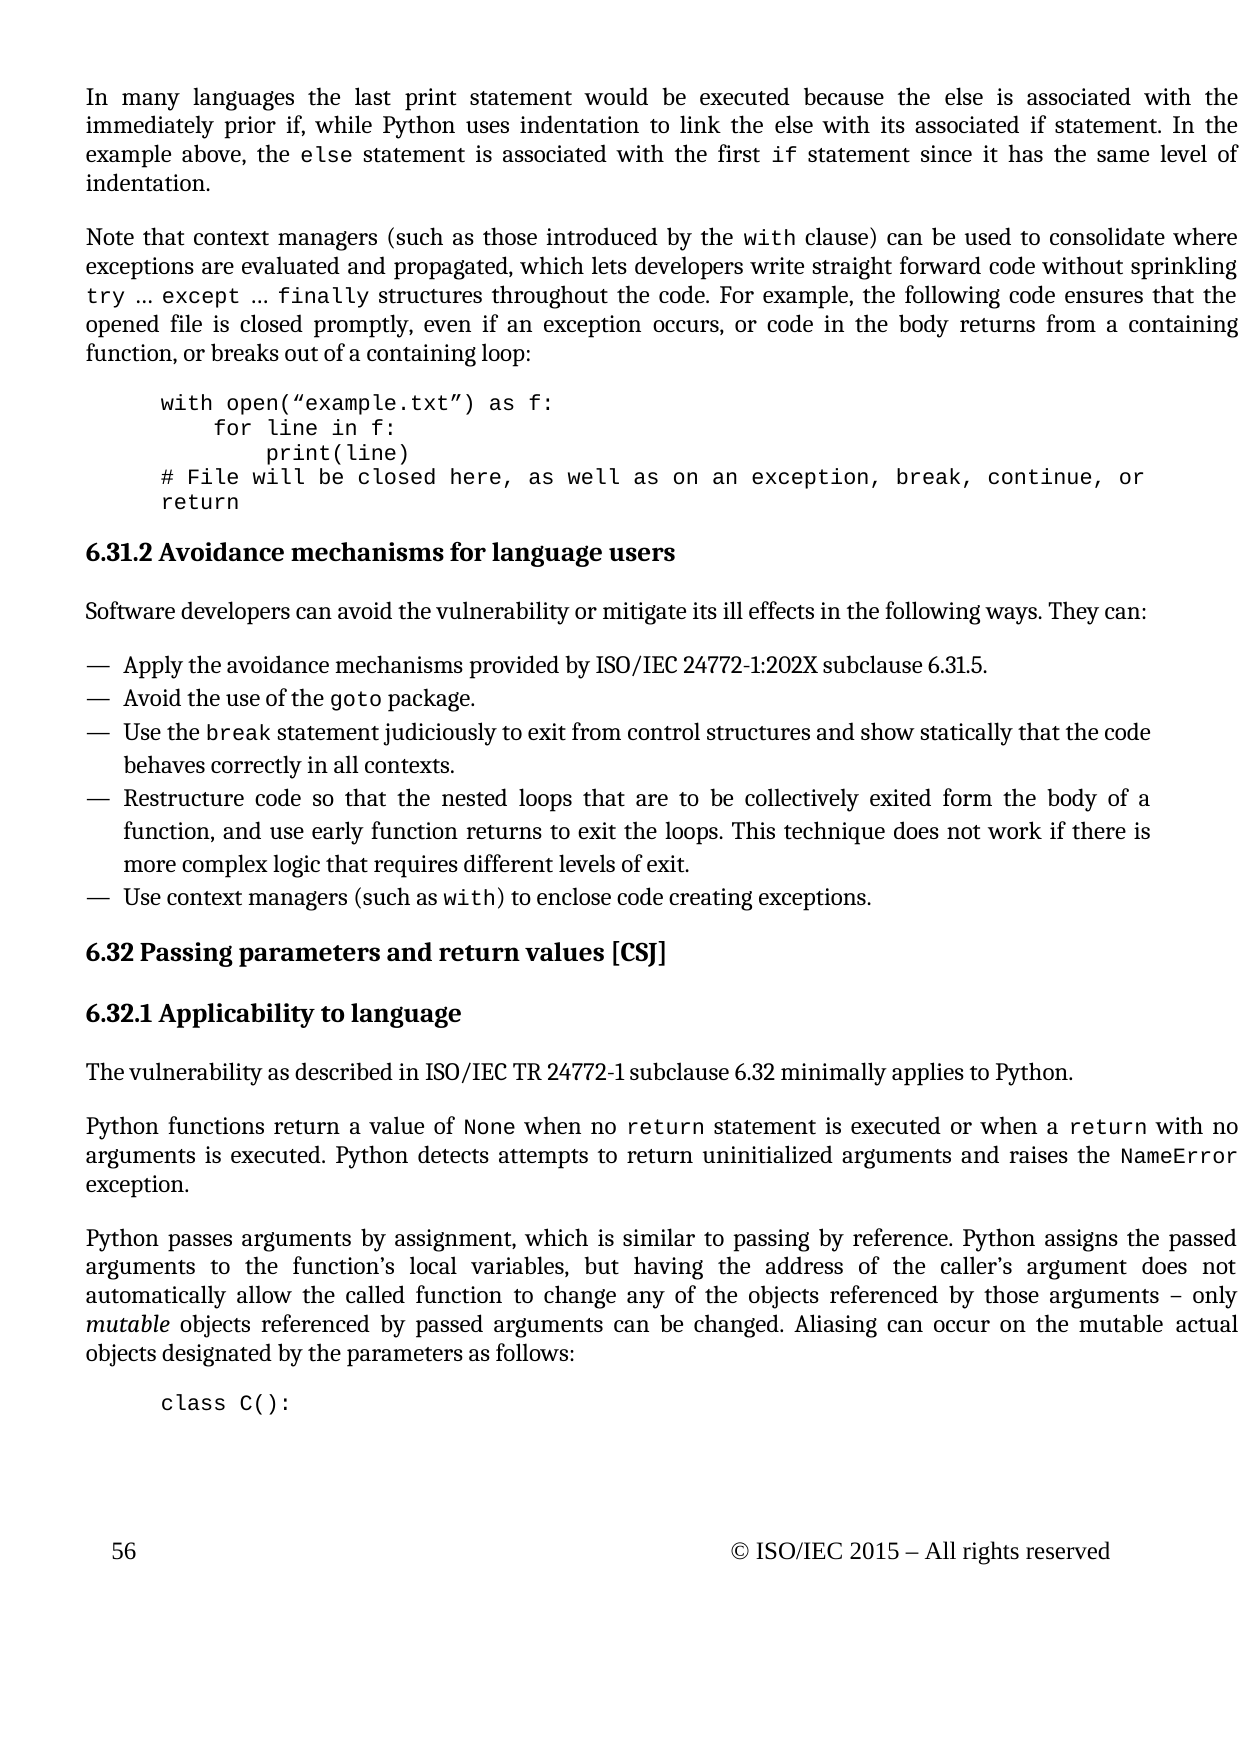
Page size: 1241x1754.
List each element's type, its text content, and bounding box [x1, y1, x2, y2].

text Python passes arguments by assignment, which is similar to passing by reference. Python assigns the passed arguments to the function’s local variables, but having the address of the caller’s argument does not automatically allow the called function to change any of the objects referenced by those arguments – only mutable objects referenced by passed arguments can be changed. Aliasing can occur on the mutable actual objects designated by the parameters as follows: [86, 1223, 1238, 1367]
text The vulnerability as described in ISO/IEC TR 24772-1 subclause 6.32 minimally applies to Python. [86, 1058, 1238, 1087]
text Restructure code so that the nested loops that are to be collectively exited form the body of a function, and use early function returns to exit the loops. This technique does not work if there is more complex logic that requires different levels of exit. [86, 784, 1153, 878]
subtitle 6.32 Passing parameters and return values [CSJ] [86, 937, 1238, 968]
text Apply the avoidance mechanisms provided by ISO/IEC 24772-1:202X subclause 6.31.5. [86, 651, 1153, 679]
text class C(): [161, 1392, 1153, 1417]
subtitle 6.32.1 Applicability to language [86, 998, 1238, 1029]
text Use the break statement judiciously to exit from control structures and show statically that the code behaves correctly in all contexts. [86, 717, 1153, 779]
text Avoid the use of the goto package. [86, 684, 1153, 713]
subtitle 6.31.2 Avoidance mechanisms for language users [86, 537, 1238, 568]
text Use context managers (such as with) to enclose code creating exceptions. [86, 883, 1153, 912]
text Software developers can avoid the vulnerability or mitigate its ill effects in the following ways. They can: [86, 597, 1238, 626]
text with open(“example.txt”) as f: for line in f: print(line) # File will be closed here, as well as on an exception, break, continue, or return [161, 392, 1153, 516]
text Python functions return a value of None when no return statement is executed or when a return with no arguments is executed. Python detects attempts to return uninitialized arguments and raises the NameError exception. [86, 1112, 1238, 1198]
text In many languages the last print statement would be executed because the else is associated with the immediately prior if, while Python uses indentation to link the else with its associated if statement. In the example above, the else statement is associated with the first if statement since it has the same level of indentation. [86, 82, 1238, 198]
text Note that context managers (such as those introduced by the with clause) can be used to consolidate where exceptions are evaluated and propagated, which lets developers write straight forward code without sprinkling try … except … finally structures throughout the code. For example, the following code ensures that the opened file is closed promptly, even if an exception occurs, or code in the body returns from a containing function, or breaks out of a containing loop: [86, 223, 1238, 367]
